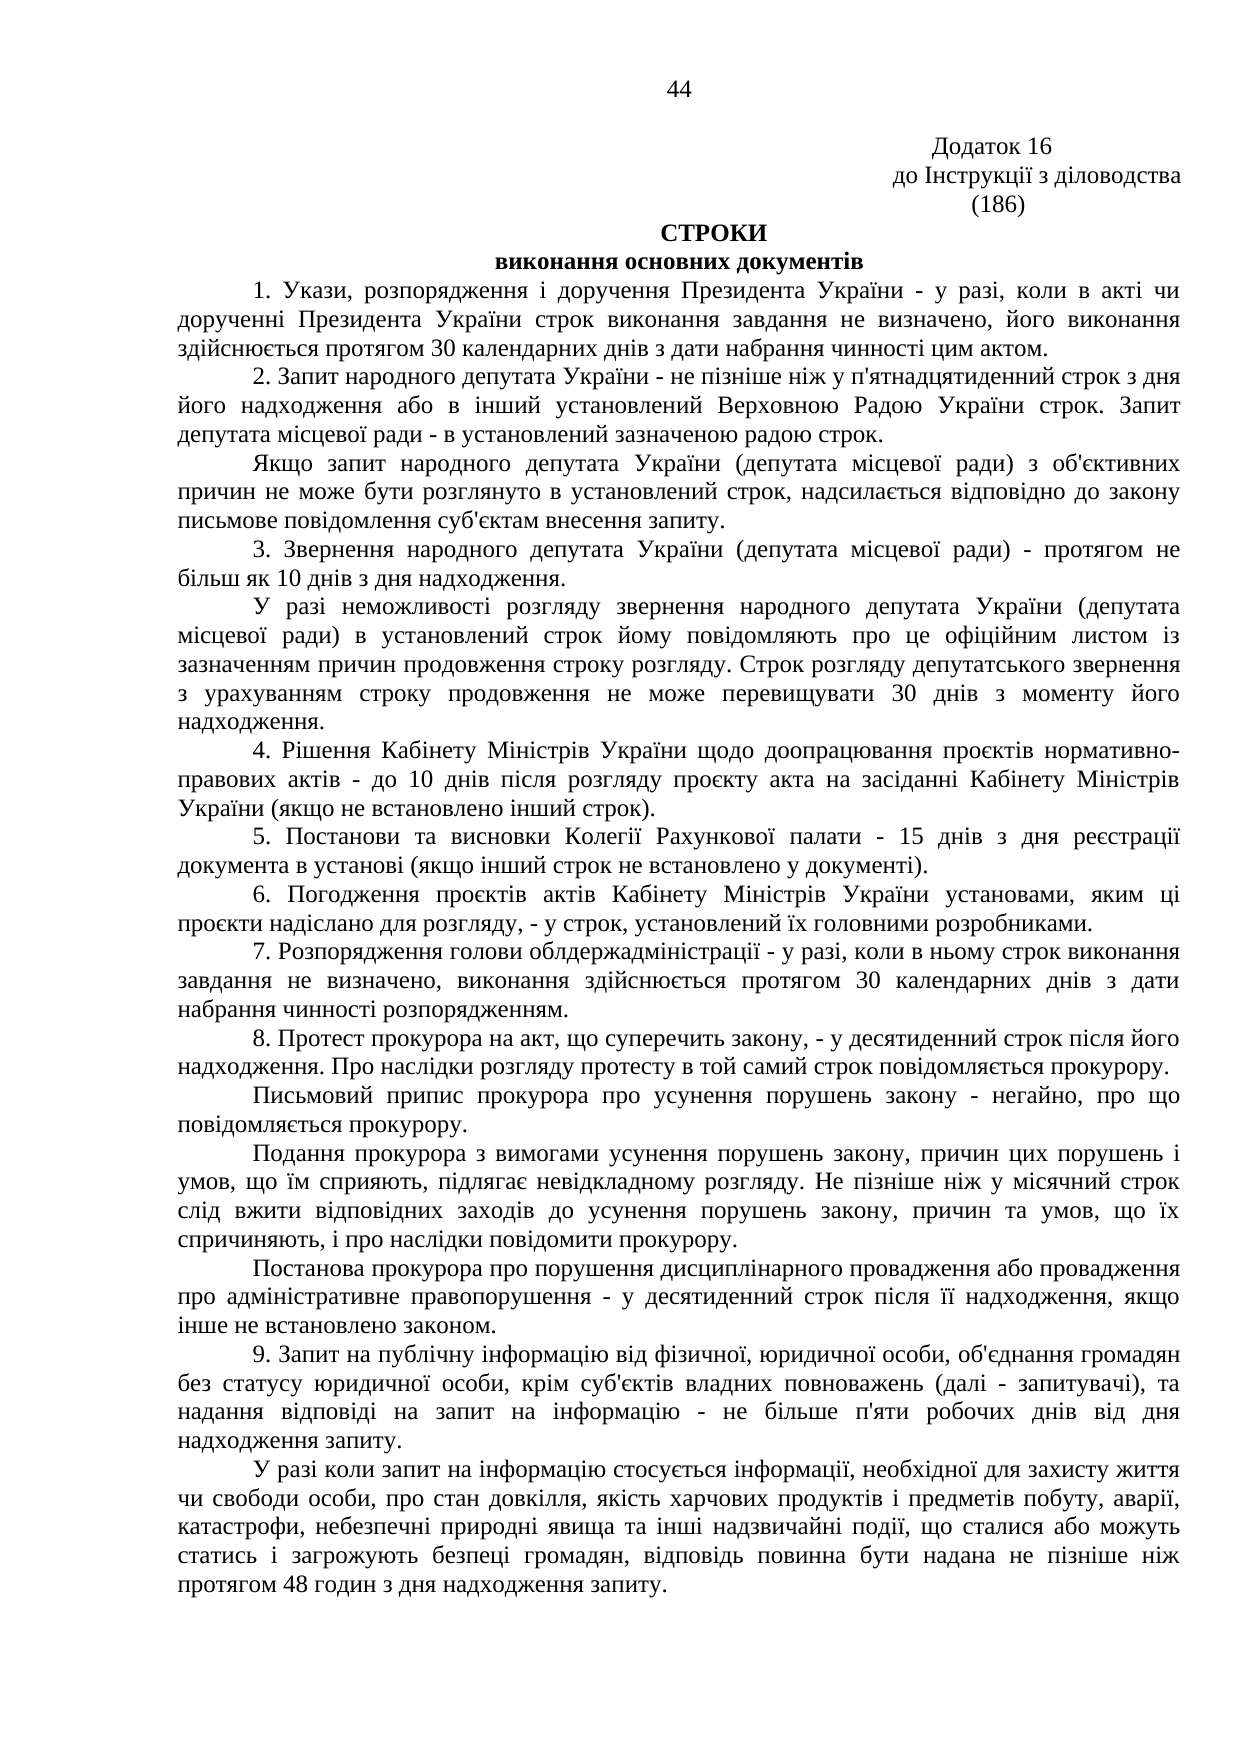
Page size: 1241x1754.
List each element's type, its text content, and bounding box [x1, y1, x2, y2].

text Постанова прокурора про порушення дисциплінарного провадження або провадження про адміністративне правопорушення - у десятиденний строк після її надходження, якщо інше не встановлено законом. [177, 1253, 1181, 1339]
text У разі коли запит на інформацію стосується інформації, необхідної для захисту життя чи свободи особи, про стан довкілля, якість харчових продуктів і предметів побуту, аварії, катастрофи, небезпечні природні явища та інші надзвичайні події, що сталися або можуть статись і загрожують безпеці громадян, відповідь повинна бути надана не пізніше ніж протягом 48 годин з дня надходження запиту. [177, 1454, 1181, 1598]
text Подання прокурора з вимогами усунення порушень закону, причин цих порушень і умов, що їм сприяють, підлягає невідкладному розгляду. Не пізніше ніж у місячний строк слід вжити відповідних заходів до усунення порушень закону, причин та умов, що їх спричиняють, і про наслідки повідомити прокурору. [177, 1138, 1181, 1253]
text 9. Запит на публічну інформацію від фізичної, юридичної особи, об'єднання громадян без статусу юридичної особи, крім суб'єктів владних повноважень (далі - запитувачі), та надання відповіді на запит на інформацію - не більше п'яти робочих днів від дня надходження запиту. [177, 1339, 1181, 1454]
text 7. Розпорядження голови облдержадміністрації - у разі, коли в ньому строк виконання завдання не визначено, виконання здійснюється протягом 30 календарних днів з дати набрання чинності розпорядженням. [177, 936, 1181, 1023]
text 1. Укази, розпорядження і доручення Президента України - у разі, коли в акті чи дорученні Президента України строк виконання завдання не визначено, його виконання здійснюється протягом 30 календарних днів з дати набрання чинності цим актом. [177, 275, 1181, 361]
text 3. Звернення народного депутата України (депутата місцевої ради) - протягом не більш як 10 днів з дня надходження. [177, 534, 1181, 591]
text У разі неможливості розгляду звернення народного депутата України (депутата місцевої ради) в установлений строк йому повідомляють про це офіційним листом із зазначенням причин продовження строку розгляду. Строк розгляду депутатського звернення з урахуванням строку продовження не може перевищувати 30 днів з моменту його надходження. [177, 591, 1181, 735]
text 5. Постанови та висновки Колегії Рахункової палати - 15 днів з дня реєстрації документа в установі (якщо інший строк не встановлено у документі). [177, 821, 1181, 879]
text (186) [177, 189, 1181, 218]
text Додаток 16 [177, 131, 1181, 160]
text до Інструкції з діловодства [177, 160, 1181, 189]
text Письмовий припис прокурора про усунення порушень закону - негайно, про що повідомляється прокурору. [177, 1080, 1181, 1138]
text 8. Протест прокурора на акт, що суперечить закону, - у десятиденний строк після його надходження. Про наслідки розгляду протесту в той самий строк повідомляється прокурору. [177, 1023, 1181, 1080]
subtitle СТРОКИ виконання основних документів [177, 218, 1181, 275]
text 4. Рішення Кабінету Міністрів України щодо доопрацювання проєктів нормативно-правових актів - до 10 днів після розгляду проєкту акта на засіданні Кабінету Міністрів України (якщо не встановлено інший строк). [177, 735, 1181, 821]
text 6. Погодження проєктів актів Кабінету Міністрів України установами, яким ці проєкти надіслано для розгляду, - у строк, установлений їх головними розробниками. [177, 879, 1181, 936]
text 2. Запит народного депутата України - не пізніше ніж у п'ятнадцятиденний строк з дня його надходження або в інший установлений Верховною Радою України строк. Запит депутата місцевої ради - в установлений зазначеною радою строк. [177, 361, 1181, 448]
text Якщо запит народного депутата України (депутата місцевої ради) з об'єктивних причин не може бути розглянуто в установлений строк, надсилається відповідно до закону письмове повідомлення суб'єктам внесення запиту. [177, 448, 1181, 534]
